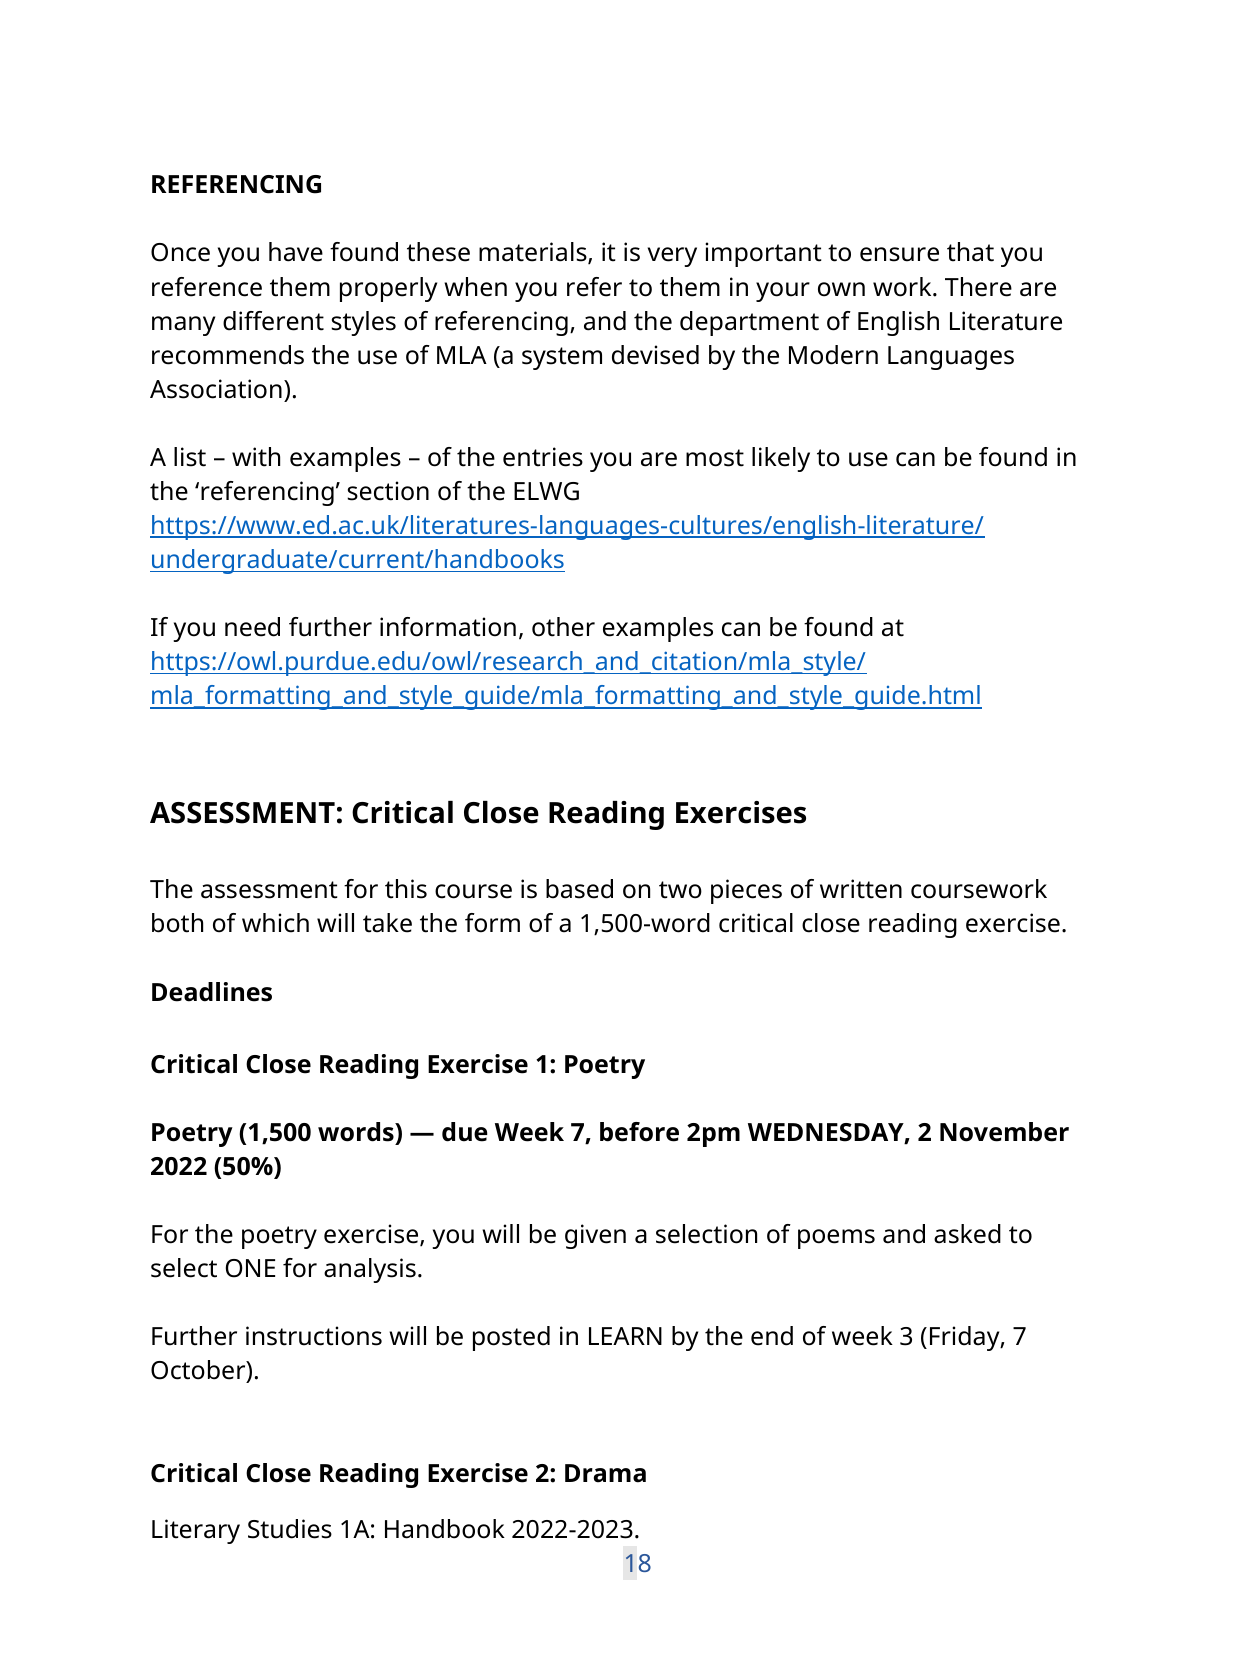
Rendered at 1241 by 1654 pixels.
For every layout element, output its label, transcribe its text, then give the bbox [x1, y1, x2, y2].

text Critical Close Reading Exercise 2: Drama [150, 1455, 1090, 1489]
subtitle Deadlines [150, 974, 1090, 1008]
text https://www.ed.ac.uk/literatures-languages-cultures/english-literature/undergraduate/current/handbooks [150, 508, 1090, 576]
subtitle REFERENCING [150, 167, 1090, 201]
text The assessment for this course is based on two pieces of written coursework both of which will take the form of a 1,500-word critical close reading exercise. [150, 872, 1090, 940]
text https://owl.purdue.edu/owl/research_and_citation/mla_style/mla_formatting_and_style_guide/mla_formatting_and_style_guide.html [150, 644, 1090, 712]
subtitle ASSESSMENT: Critical Close Reading Exercises [150, 793, 1090, 832]
subtitle Critical Close Reading Exercise 1: Poetry [150, 1046, 1090, 1081]
text Further instructions will be posted in LEARN by the end of week 3 (Friday, 7 October). [150, 1319, 1090, 1387]
text For the poetry exercise, you will be given a selection of poems and asked to select ONE for analysis. [150, 1217, 1090, 1285]
text Poetry (1,500 words) — due Week 7, before 2pm WEDNESDAY, 2 November 2022 (50%) [150, 1114, 1090, 1183]
text If you need further information, other examples can be found at [150, 610, 1090, 644]
text A list – with examples – of the entries you are most likely to use can be found in the ‘referencing’ section of the ELWG [150, 439, 1090, 508]
text Once you have found these materials, it is very important to ensure that you reference them properly when you refer to them in your own work. There are many different styles of referencing, and the department of English Literature recommends the use of MLA (a system devised by the Modern Languages Association). [150, 235, 1090, 405]
